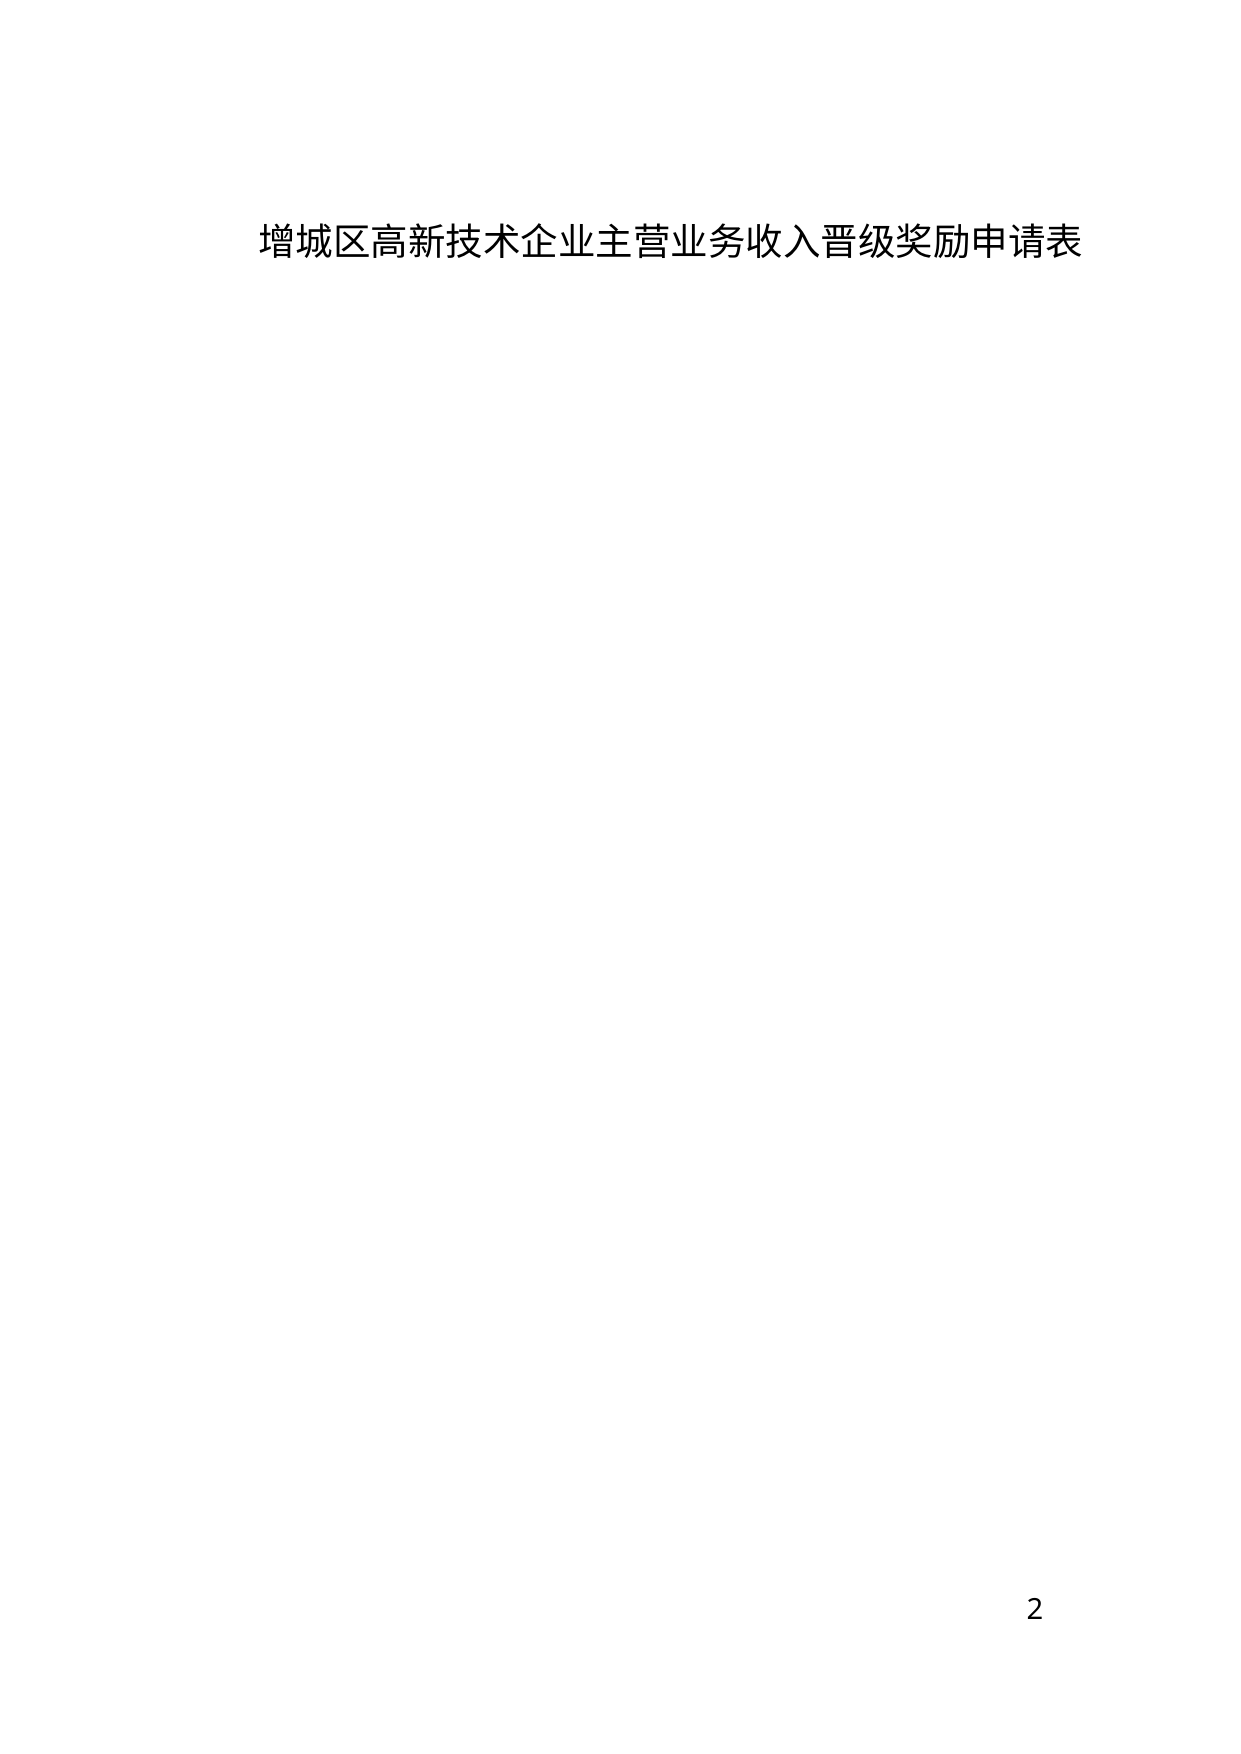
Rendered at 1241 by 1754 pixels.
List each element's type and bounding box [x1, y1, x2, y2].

text [165, 211, 1087, 267]
